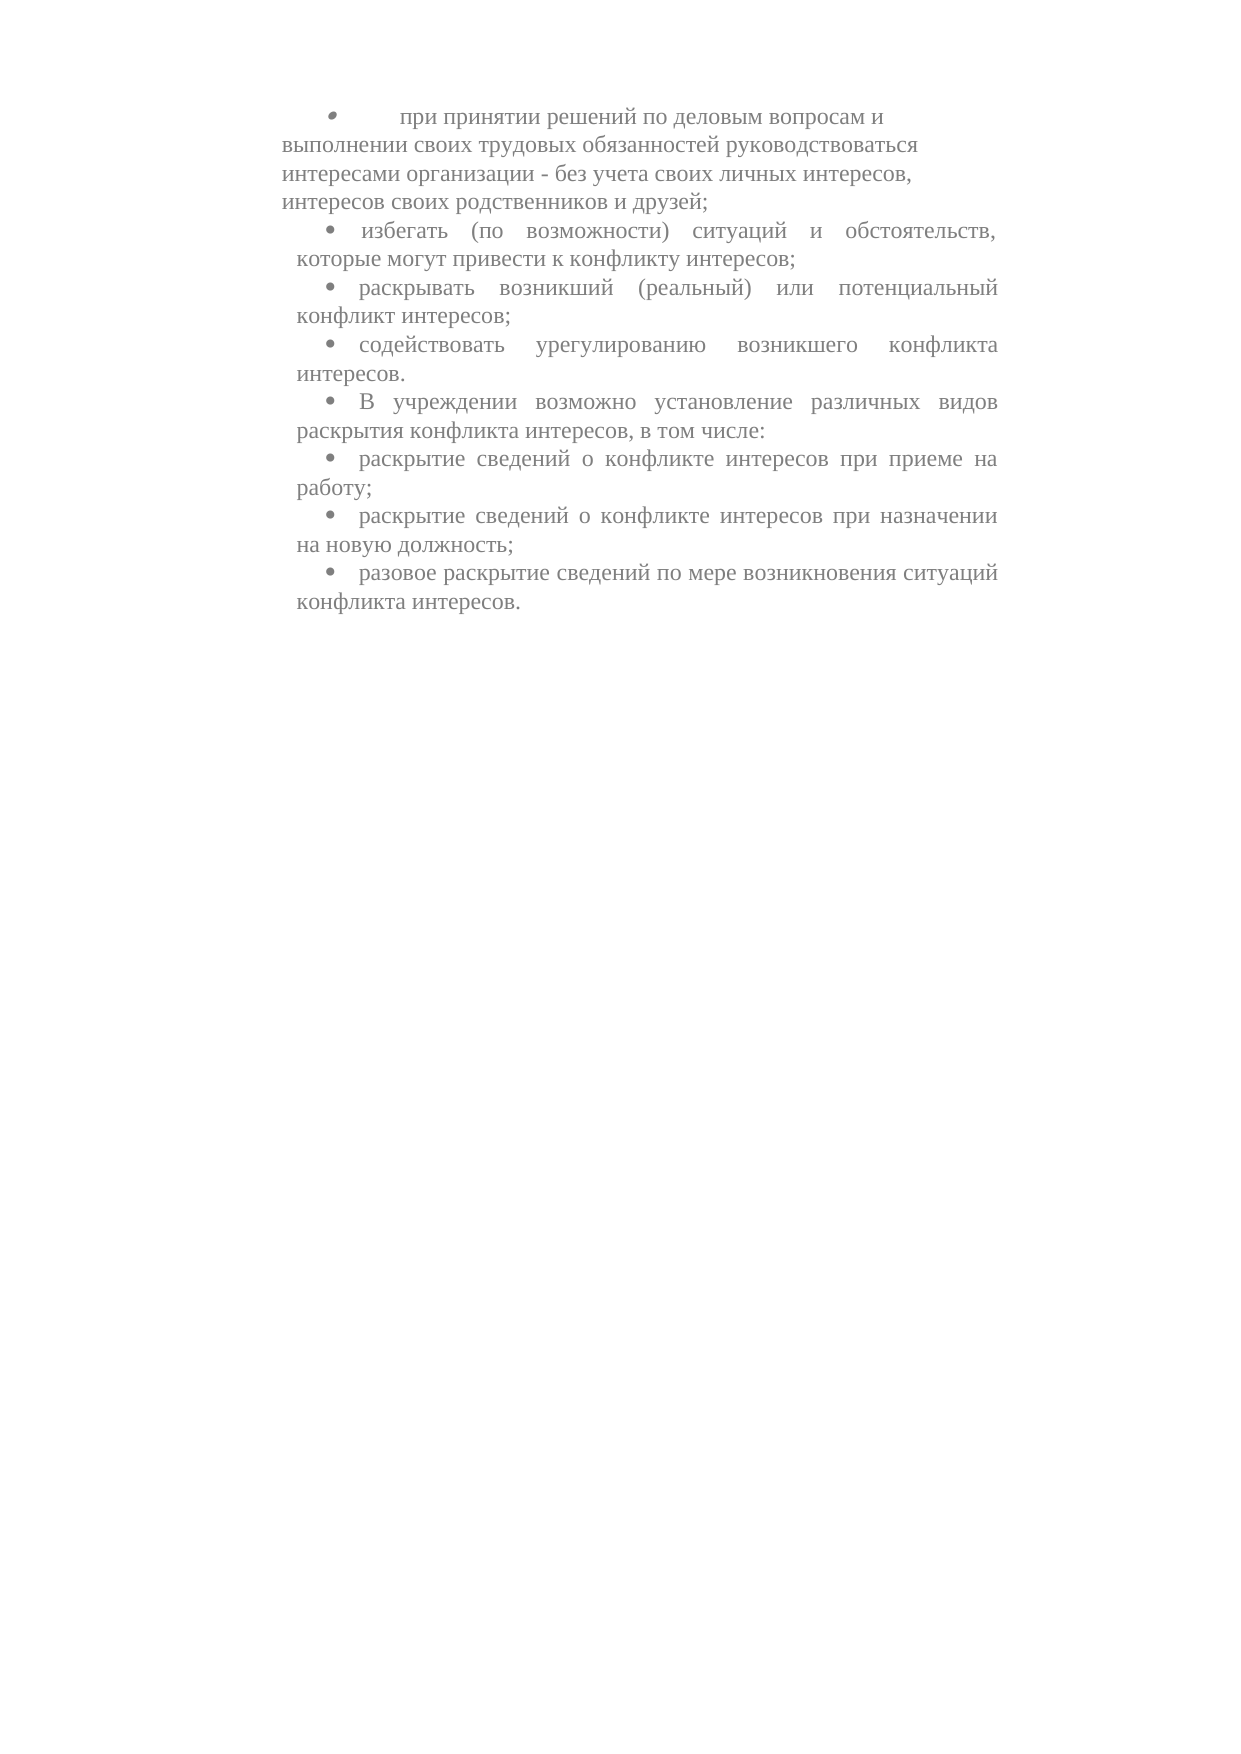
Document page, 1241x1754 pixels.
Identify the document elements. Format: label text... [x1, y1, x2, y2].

list избегать (по возможности) ситуаций и обстоятельств, которые могут привести к конфликту интересов; [296, 216, 997, 273]
list раскрытие сведений о конфликте интересов при приеме на работу; [296, 444, 999, 501]
list содействовать урегулированию возникшего конфликта интересов. [296, 330, 999, 387]
list раскрытие сведений о конфликте интересов при назначении на новую должность; [296, 501, 999, 558]
list раскрывать возникший (реальный) или потенциальный конфликт интересов; [296, 273, 999, 330]
list разовое раскрытие сведений по мере возникновения ситуаций конфликта интересов. [296, 558, 999, 615]
list В учреждении возможно установление различных видов раскрытия конфликта интересов, в том числе: [296, 387, 999, 444]
list при принятии решений по деловым вопросам и выполнении своих трудовых обязанностей руководствоваться интересами организации - без учета своих личных интересов, интересов своих родственников и друзей; [282, 101, 997, 216]
